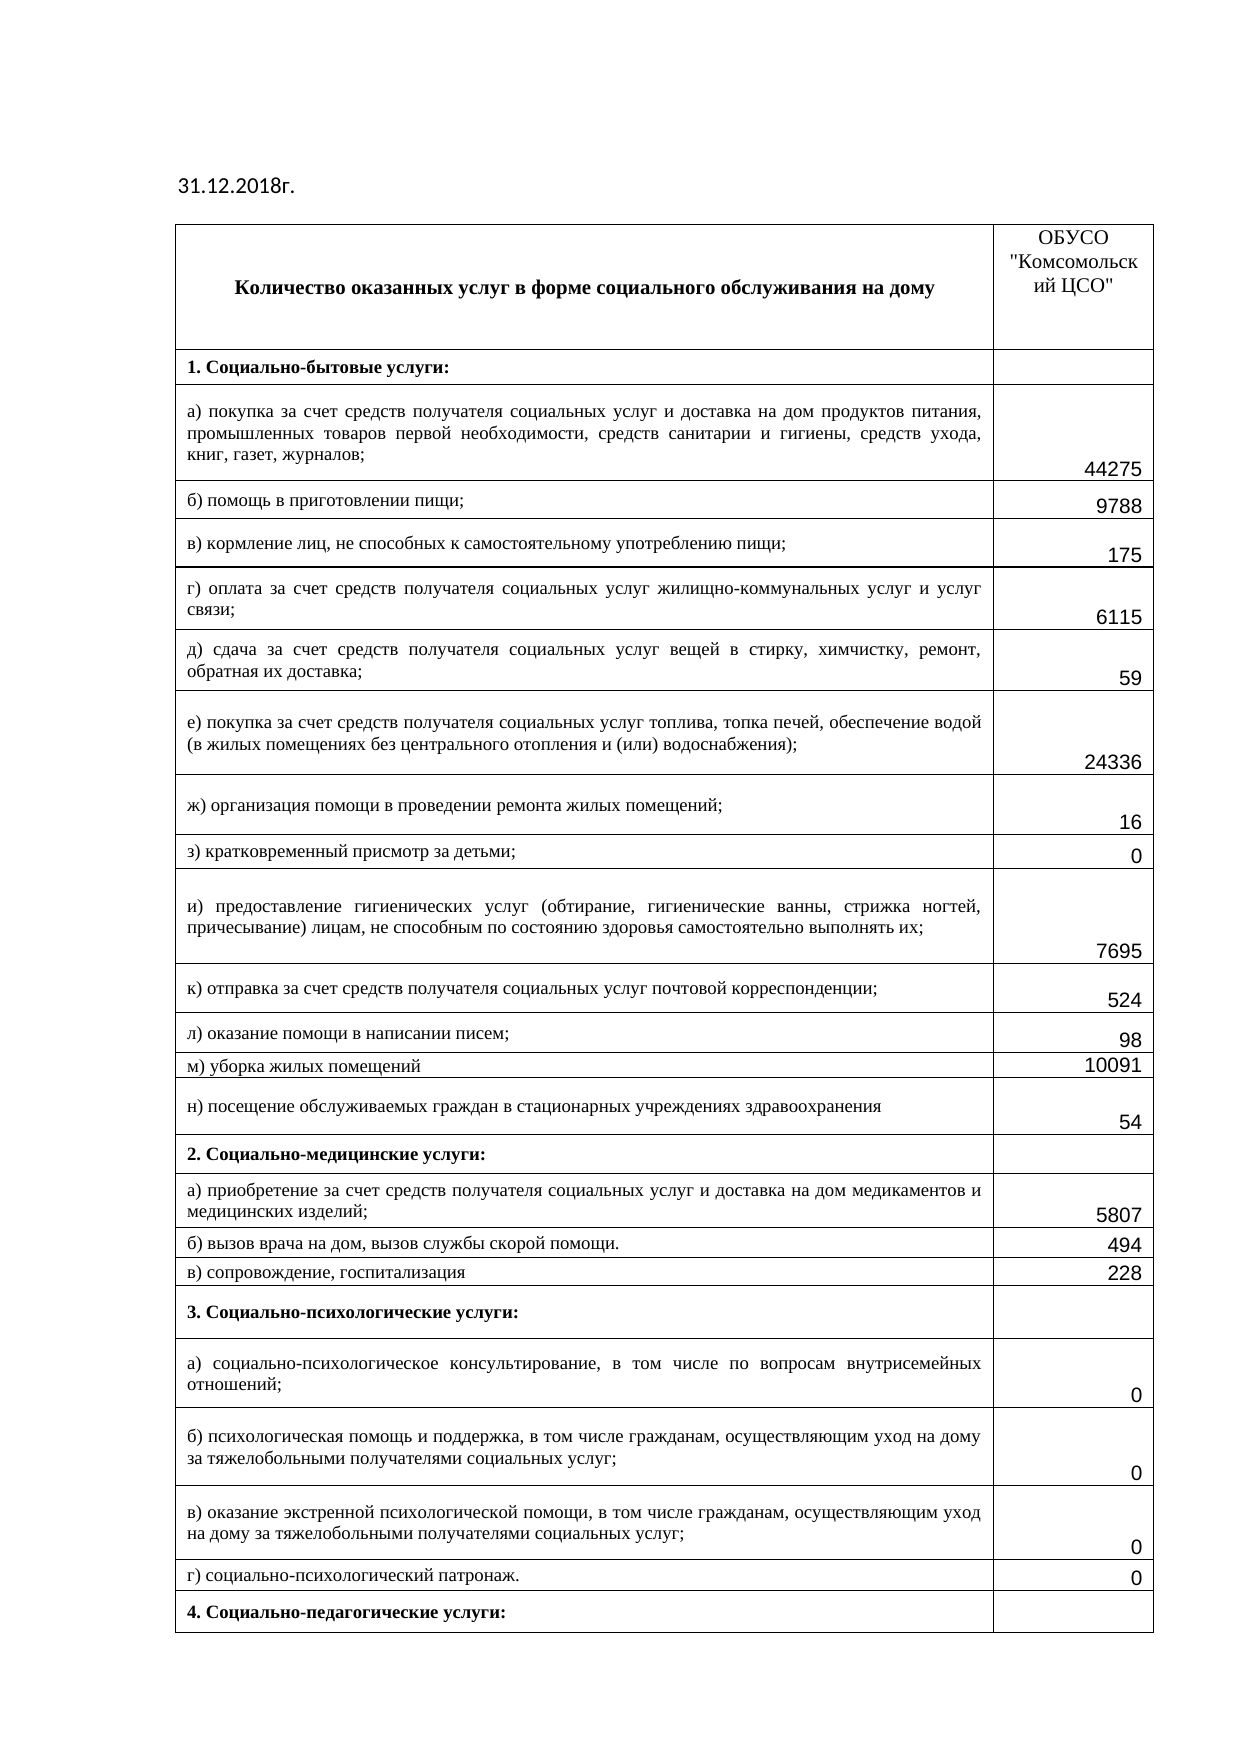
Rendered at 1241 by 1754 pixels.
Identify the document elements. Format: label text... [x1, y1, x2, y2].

table_header ОБУСО "Комсомольский ЦСО" [994, 225, 1153, 349]
table_cell 524 [994, 964, 1153, 1012]
table_cell а) приобретение за счет средств получателя социальных услуг и доставка на дом медикаментов и медицинских изделий; [176, 1174, 993, 1227]
table_cell 98 [994, 1013, 1153, 1052]
table_cell г) оплата за счет средств получателя социальных услуг жилищно-коммунальных услуг и услуг связи; [176, 568, 993, 629]
table_cell и) предоставление гигиенических услуг (обтирание, гигиенические ванны, стрижка ногтей, причесывание) лицам, не способным по состоянию здоровья самостоятельно выполнять их; [176, 869, 993, 963]
table_cell в) оказание экстренной психологической помощи, в том числе гражданам, осуществляющим уход на дому за тяжелобольными получателями социальных услуг; [176, 1486, 993, 1558]
table_cell 0 [994, 1408, 1153, 1485]
table_cell 44275 [994, 385, 1153, 480]
table_cell 0 [994, 1486, 1153, 1558]
text 31.12.2018г. [177, 171, 1152, 199]
table_cell е) покупка за счет средств получателя социальных услуг топлива, топка печей, обеспечение водой (в жилых помещениях без центрального отопления и (или) водоснабжения); [176, 691, 993, 774]
table_cell б) вызов врача на дом, вызов службы скорой помощи. [176, 1228, 993, 1257]
table_cell б) помощь в приготовлении пищи; [176, 481, 993, 518]
table_cell а) покупка за счет средств получателя социальных услуг и доставка на дом продуктов питания, промышленных товаров первой необходимости, средств санитарии и гигиены, средств ухода, книг, газет, журналов; [176, 385, 993, 480]
table_cell [994, 1286, 1153, 1338]
table_cell л) оказание помощи в написании писем; [176, 1013, 993, 1052]
table_cell м) уборка жилых помещений [176, 1053, 993, 1077]
table_cell 494 [994, 1228, 1153, 1257]
table_cell 5807 [994, 1174, 1153, 1227]
table_cell 3. Социально-психологические услуги: [176, 1286, 993, 1338]
table_cell 9788 [994, 481, 1153, 518]
table_cell к) отправка за счет средств получателя социальных услуг почтовой корреспонденции; [176, 964, 993, 1012]
table_cell н) посещение обслуживаемых граждан в стационарных учреждениях здравоохранения [176, 1078, 993, 1133]
table_cell 0 [994, 1560, 1153, 1590]
table_cell 4. Социально-педагогические услуги: [176, 1591, 993, 1632]
table_cell 24336 [994, 691, 1153, 774]
table_cell б) психологическая помощь и поддержка, в том числе гражданам, осуществляющим уход на дому за тяжелобольными получателями социальных услуг; [176, 1408, 993, 1485]
table_cell 2. Социально-медицинские услуги: [176, 1135, 993, 1173]
table_cell 228 [994, 1258, 1153, 1285]
table_cell 7695 [994, 869, 1153, 963]
table_cell в) кормление лиц, не способных к самостоятельному употреблению пищи; [176, 519, 993, 566]
table_cell 1. Социально-бытовые услуги: [176, 350, 993, 383]
table_cell 10091 [994, 1053, 1153, 1077]
table_cell з) кратковременный присмотр за детьми; [176, 835, 993, 868]
table_cell а) социально-психологическое консультирование, в том числе по вопросам внутрисемейных отношений; [176, 1339, 993, 1407]
table_cell [994, 1135, 1153, 1173]
table_cell [994, 350, 1153, 383]
table_cell [994, 1591, 1153, 1632]
table_header Количество оказанных услуг в форме социального обслуживания на дому [176, 225, 993, 349]
table_cell 0 [994, 835, 1153, 868]
table_cell д) сдача за счет средств получателя социальных услуг вещей в стирку, химчистку, ремонт, обратная их доставка; [176, 630, 993, 690]
table_cell 54 [994, 1078, 1153, 1133]
table_cell 175 [994, 519, 1153, 566]
table_cell в) сопровождение, госпитализация [176, 1258, 993, 1285]
table_cell 0 [994, 1339, 1153, 1407]
table_cell ж) организация помощи в проведении ремонта жилых помещений; [176, 775, 993, 833]
table_cell 16 [994, 775, 1153, 833]
table_cell г) социально-психологический патронаж. [176, 1560, 993, 1590]
table_cell 59 [994, 630, 1153, 690]
table_cell 6115 [994, 568, 1153, 629]
